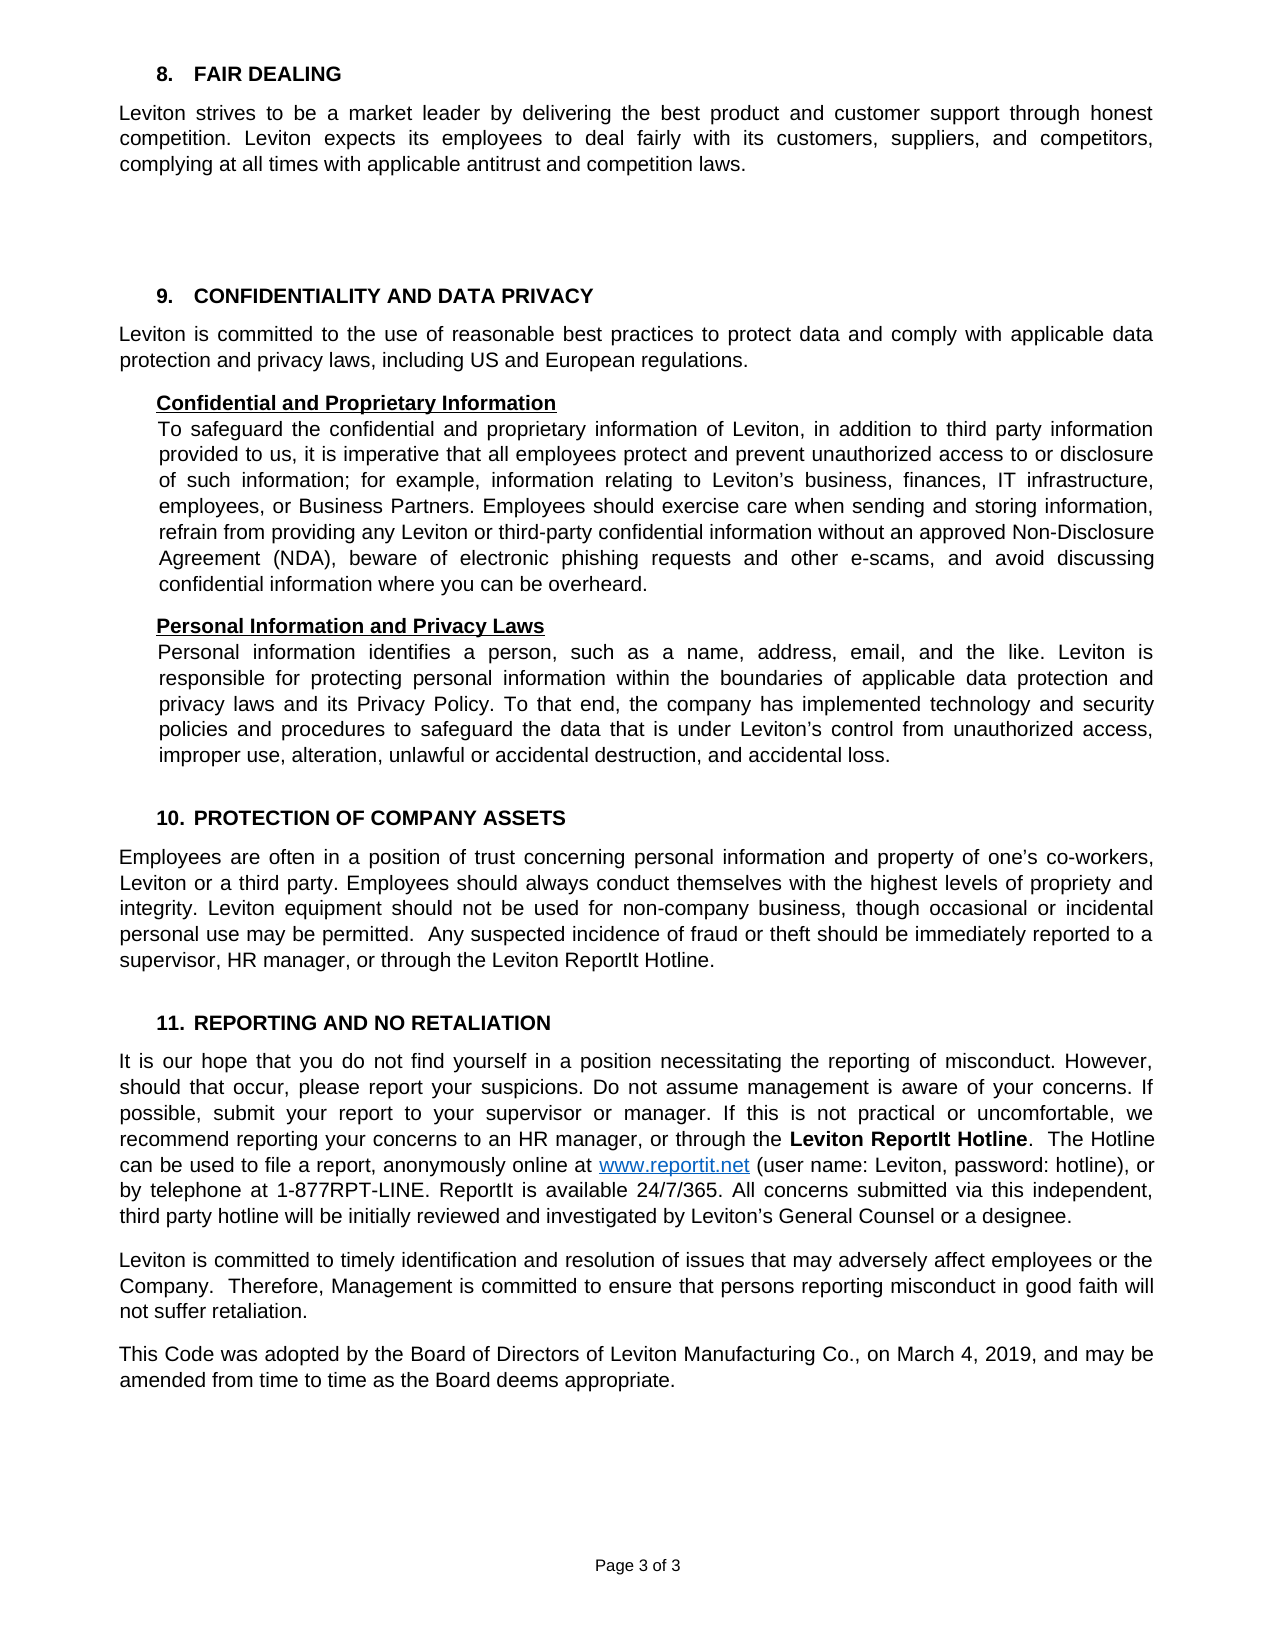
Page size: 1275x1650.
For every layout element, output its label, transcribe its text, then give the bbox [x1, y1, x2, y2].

text Employees are often in a position of trust concerning personal information and property of one’s co-workers, Leviton or a third party. Employees should always conduct themselves with the highest levels of propriety and integrity. Leviton equipment should not be used for non-company business, though occasional or incidental personal use may be permitted. Any suspected incidence of fraud or theft should be immediately reported to a supervisor, HR manager, or through the Leviton ReportIt Hotline. [118, 844, 1155, 972]
text This Code was adopted by the Board of Directors of Leviton Manufacturing Co., on March 4, 2019, and may be amended from time to time as the Board deems appropriate. [118, 1342, 1155, 1391]
subtitle Personal Information and Privacy Laws [156, 614, 1155, 638]
subtitle CONFIDENTIALITY AND DATA PRIVACY [156, 284, 1155, 308]
subtitle Confidential and Proprietary Information [156, 391, 1155, 414]
subtitle FAIR DEALING [156, 62, 1155, 86]
text Leviton is committed to the use of reasonable best practices to protect data and comply with applicable data protection and privacy laws, including US and European regulations. [118, 322, 1155, 372]
text It is our hope that you do not find yourself in a position necessitating the reporting of misconduct. However, should that occur, please report your suspicions. Do not assume management is aware of your concerns. If possible, submit your report to your supervisor or manager. If this is not practical or uncomfortable, we recommend reporting your concerns to an HR manager, or through the Leviton ReportIt Hotline. The Hotline can be used to file a report, anonymously online at www.reportit.net (user name: Leviton, password: hotline), or by telephone at 1-877RPT-LINE. ReportIt is available 24/7/365. All concerns submitted via this independent, third party hotline will be initially reviewed and investigated by Leviton’s General Counsel or a designee. [118, 1049, 1155, 1228]
subtitle PROTECTION OF COMPANY ASSETS [156, 806, 1155, 830]
text Leviton strives to be a market leader by delivering the best product and customer support through honest competition. Leviton expects its employees to deal fairly with its customers, suppliers, and competitors, complying at all times with applicable antitrust and competition laws. [118, 100, 1155, 176]
subtitle REPORTING AND NO RETALIATION [156, 1011, 1155, 1035]
text Leviton is committed to timely identification and resolution of issues that may adversely affect employees or the Company. Therefore, Management is committed to ensure that persons reporting misconduct in good faith will not suffer retaliation. [118, 1248, 1155, 1323]
text Personal information identifies a person, such as a name, address, email, and the like. Leviton is responsible for protecting personal information within the boundaries of applicable data protection and privacy laws and its Privacy Policy. To that end, the company has implemented technology and security policies and procedures to safeguard the data that is under Leviton’s control from unauthorized access, improper use, alteration, unlawful or accidental destruction, and accidental loss. [157, 640, 1155, 767]
text To safeguard the confidential and proprietary information of Leviton, in addition to third party information provided to us, it is imperative that all employees protect and prevent unauthorized access to or disclosure of such information; for example, information relating to Leviton’s business, finances, IT infrastructure, employees, or Business Partners. Employees should exercise care when sending and storing information, refrain from providing any Leviton or third-party confidential information without an approved Non-Disclosure Agreement (NDA), beware of electronic phishing requests and other e-scams, and avoid discussing confidential information where you can be overheard. [157, 416, 1155, 595]
